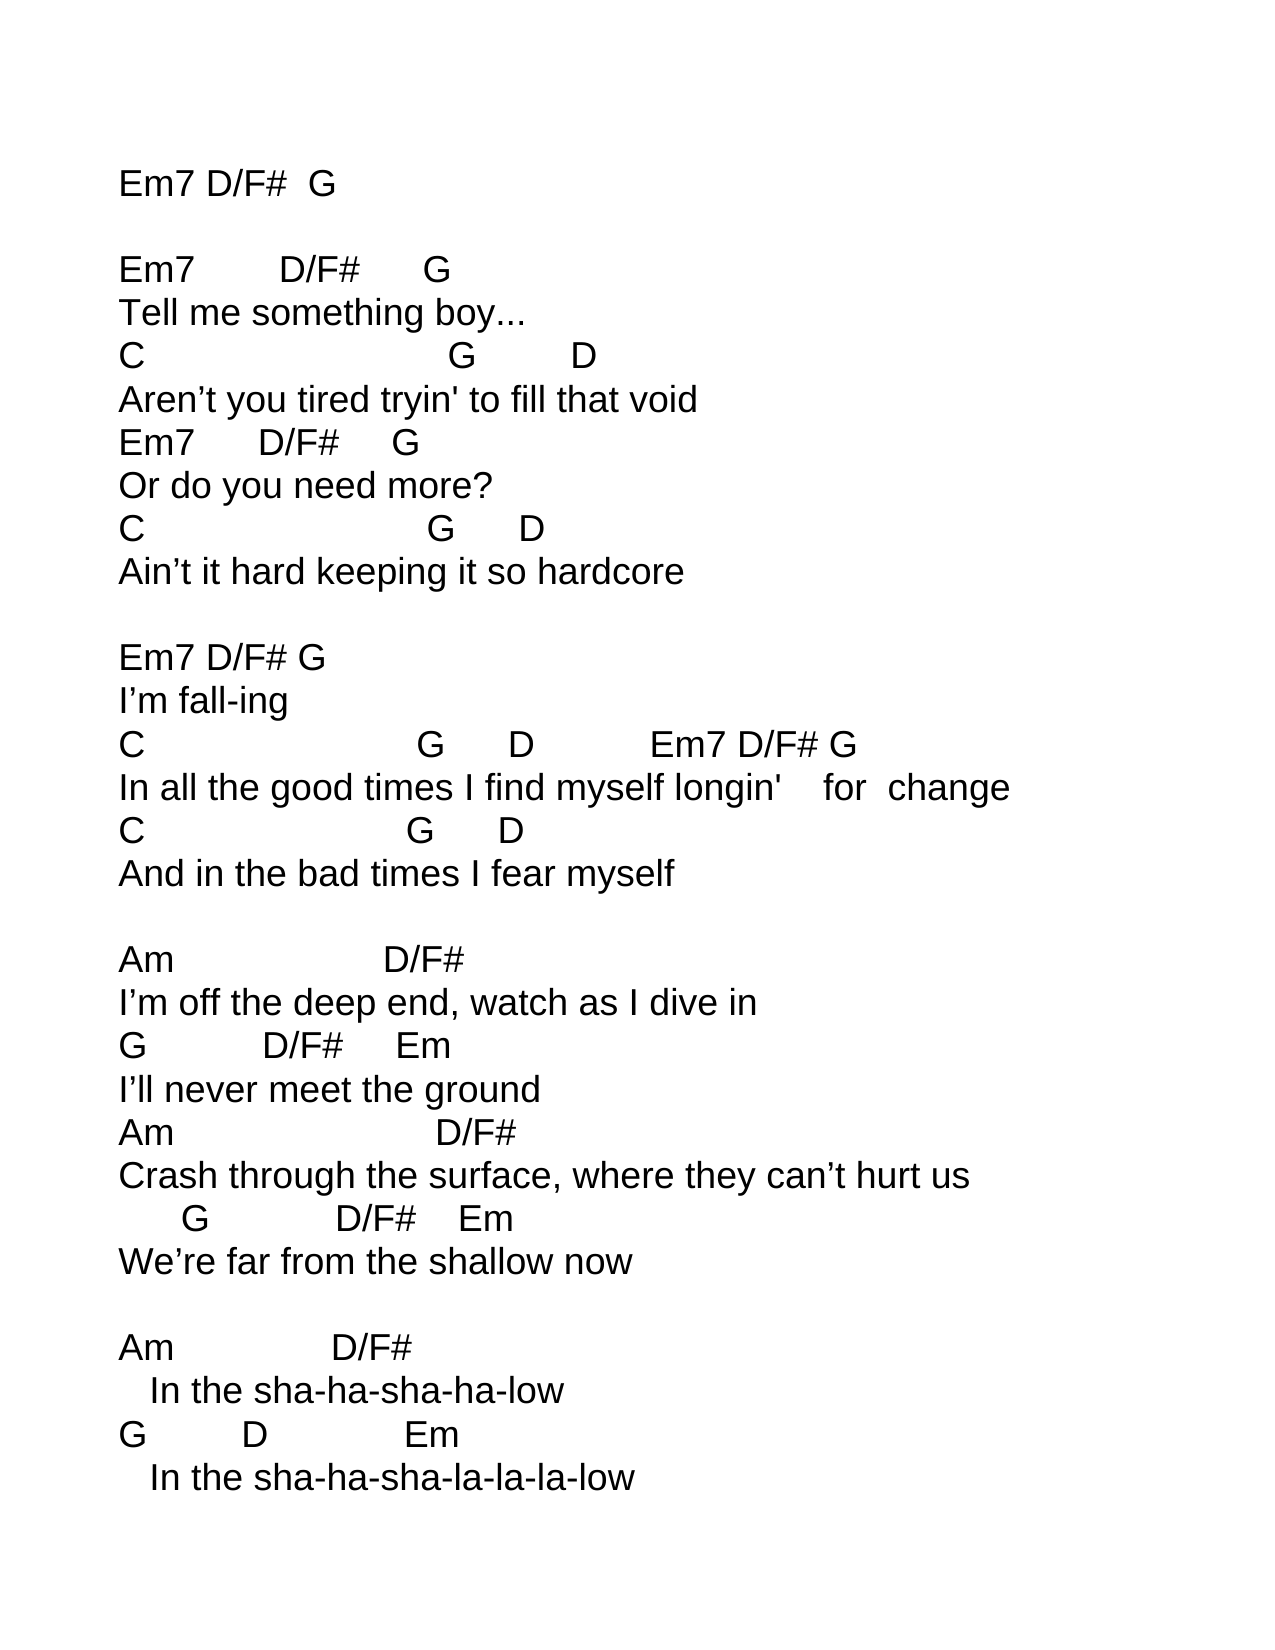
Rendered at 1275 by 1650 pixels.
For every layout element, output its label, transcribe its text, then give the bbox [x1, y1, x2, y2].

text In all the good times I find myself longin' for change [118, 765, 1157, 808]
text I’ll never meet the ground [118, 1067, 1157, 1110]
text C G D [118, 506, 1157, 549]
text Tell me something boy... [118, 291, 1157, 334]
text G D/F# Em [118, 1196, 1157, 1239]
text Am D/F# [118, 1326, 1157, 1369]
text Ain’t it hard keeping it so hardcore [118, 549, 1157, 592]
text Or do you need more? [118, 463, 1157, 506]
text Em7 D/F# G [118, 636, 1157, 679]
text C G D [118, 808, 1157, 851]
text Am D/F# [118, 1110, 1157, 1153]
text C G D [118, 334, 1157, 377]
text In the sha-ha-sha-la-la-la-low [118, 1455, 1157, 1498]
text I’m off the deep end, watch as I dive in [118, 981, 1157, 1024]
text G D Em [118, 1412, 1157, 1455]
text We’re far from the shallow now [118, 1239, 1157, 1282]
text C G D Em7 D/F# G [118, 722, 1157, 765]
text Aren’t you tired tryin' to fill that void [118, 377, 1157, 420]
text I’m fall-ing [118, 679, 1157, 722]
text Em7 D/F# G [118, 247, 1157, 291]
text Em7 D/F# G [118, 161, 1157, 204]
text Am D/F# [118, 937, 1157, 981]
text In the sha-ha-sha-ha-low [118, 1369, 1157, 1412]
text Em7 D/F# G [118, 420, 1157, 463]
text Crash through the surface, where they can’t hurt us [118, 1153, 1157, 1196]
text And in the bad times I fear myself [118, 851, 1157, 894]
text G D/F# Em [118, 1024, 1157, 1067]
